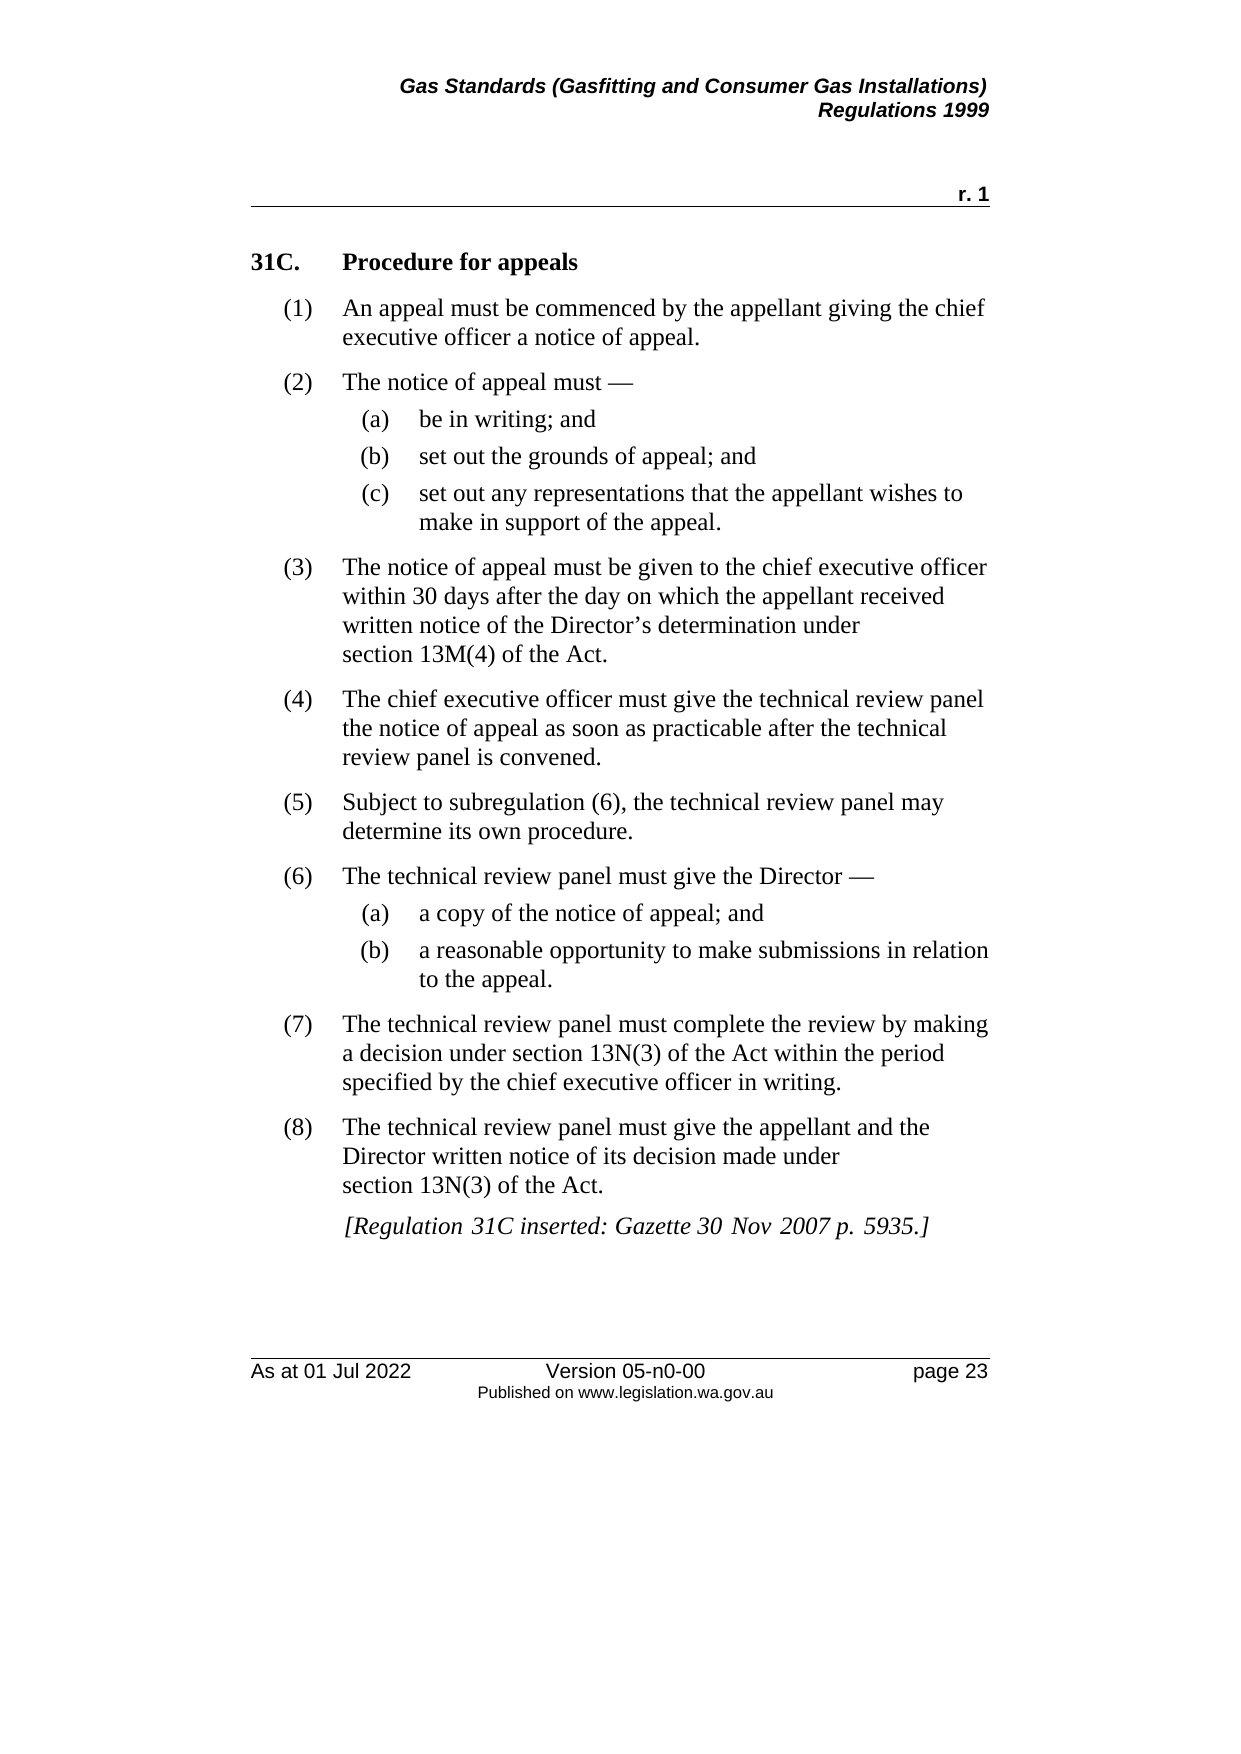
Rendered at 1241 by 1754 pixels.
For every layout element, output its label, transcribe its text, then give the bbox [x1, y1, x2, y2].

text (b) set out the grounds of appeal; and [251, 441, 990, 470]
text (3) The notice of appeal must be given to the chief executive officer within 30 days after the day on which the appellant received written notice of the Director’s determination under section 13M(4) of the Act. [251, 552, 990, 667]
text (6) The technical review panel must give the Director — [251, 861, 990, 890]
text (a) a copy of the notice of appeal; and [251, 898, 990, 927]
text (b) a reasonable opportunity to make submissions in relation to the appeal. [251, 935, 990, 993]
text (4) The chief executive officer must give the technical review panel the notice of appeal as soon as practicable after the technical review panel is convened. [251, 684, 990, 770]
text (c) set out any representations that the appellant wishes to make in support of the appeal. [251, 478, 990, 536]
text (1) An appeal must be commenced by the appellant giving the chief executive officer a notice of appeal. [251, 293, 990, 350]
text [Regulation 31C inserted: Gazette 30 Nov 2007 p. 5935.] [251, 1211, 990, 1240]
text (2) The notice of appeal must — [251, 367, 990, 396]
text (8) The technical review panel must give the appellant and the Director written notice of its decision made under section 13N(3) of the Act. [251, 1112, 990, 1199]
text (7) The technical review panel must complete the review by making a decision under section 13N(3) of the Act within the period specified by the chief executive officer in writing. [251, 1009, 990, 1096]
subtitle 31C. Procedure for appeals [251, 247, 990, 276]
text (5) Subject to subregulation (6), the technical review panel may determine its own procedure. [251, 787, 990, 844]
text (a) be in writing; and [251, 404, 990, 433]
